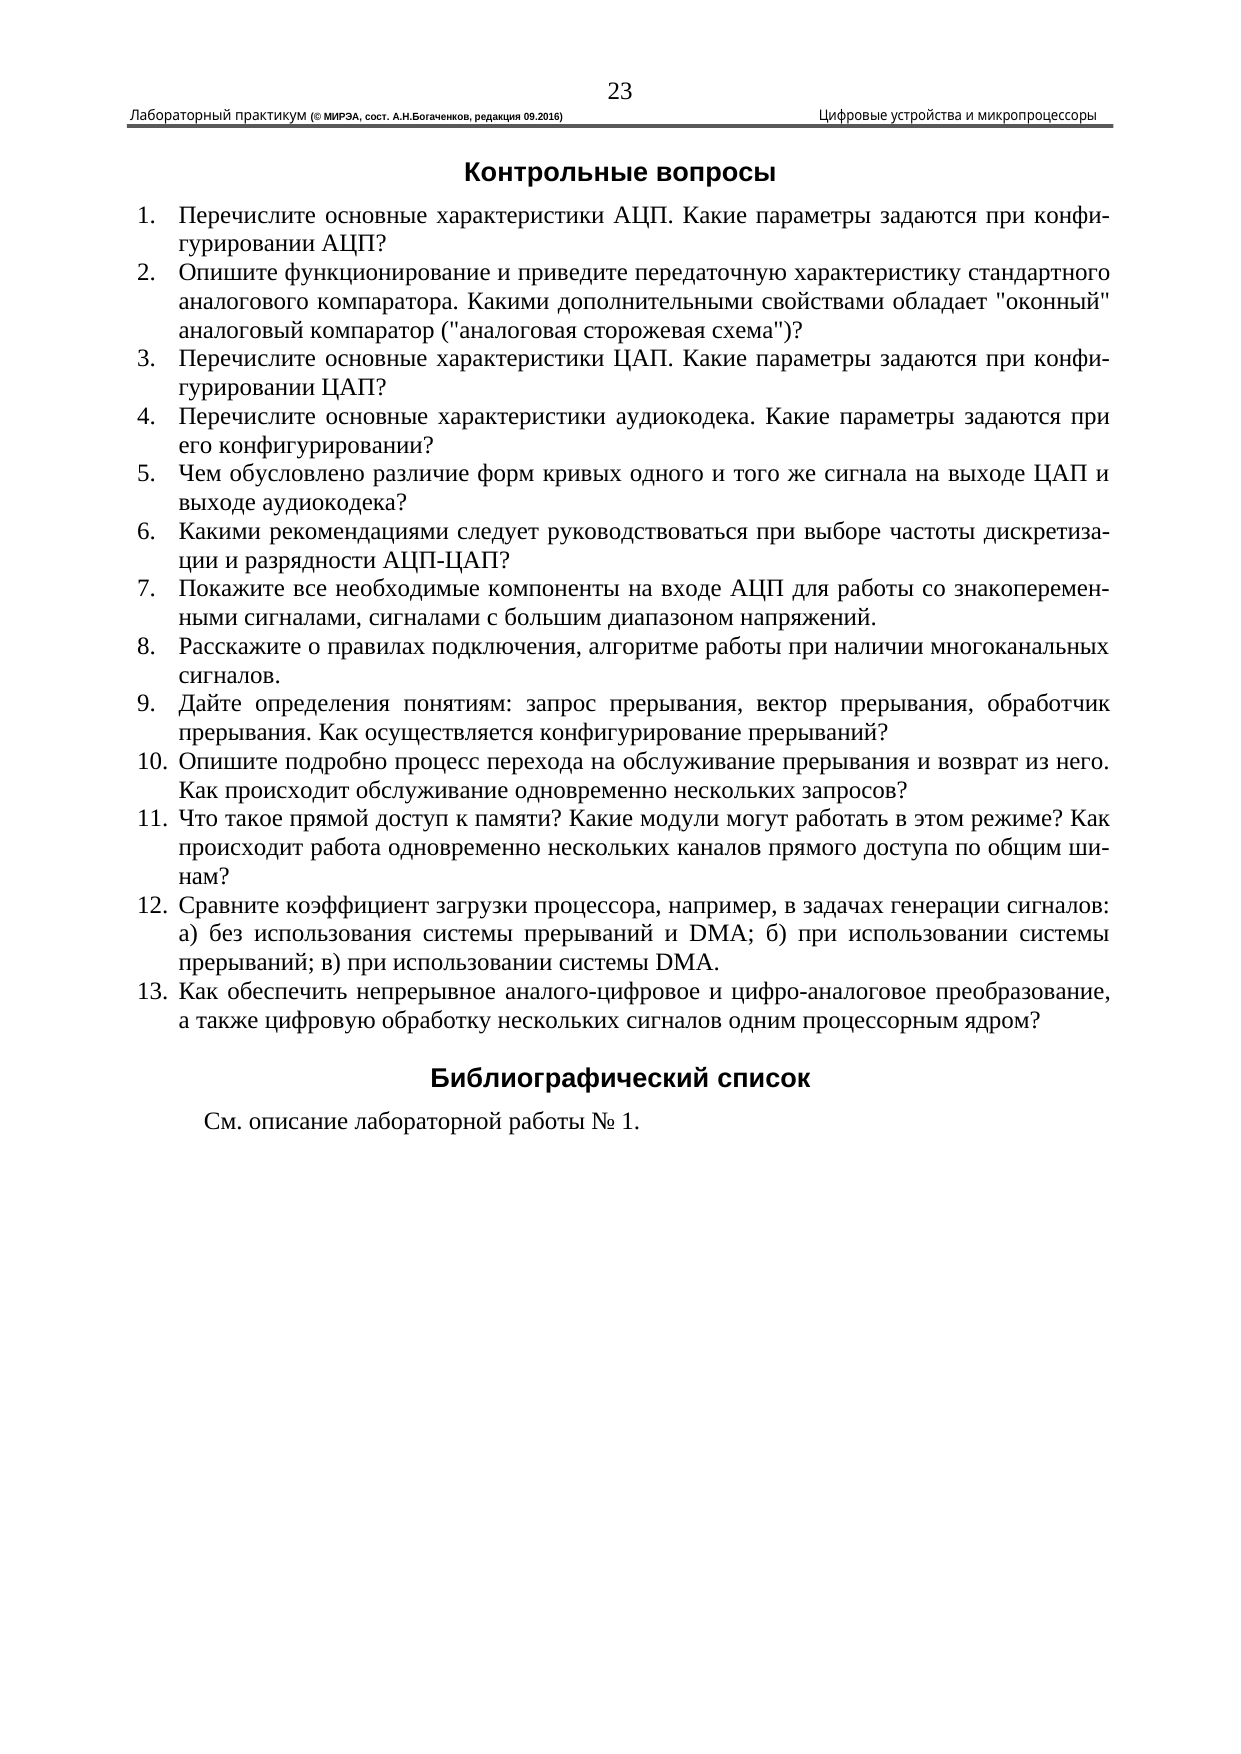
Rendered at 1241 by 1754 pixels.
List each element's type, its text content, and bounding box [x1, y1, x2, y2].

list Опишите подробно процесс перехода на обслуживание прерывания и возврат из него. Как происходит обслуживание одновременно нескольких запросов? [137, 746, 1111, 803]
list Дайте определения понятиям: запрос прерывания, вектор прерывания, обработчик прерывания. Как осуществляется конфигурирование прерываний? [137, 688, 1111, 746]
text См. описание лабораторной работы № 1. [204, 1106, 1134, 1135]
list Какими рекомендациями следует руководствоваться при выборе частоты дискретиза- ции и разрядности АЦП-ЦАП? [137, 516, 1111, 573]
list Перечислите основные характеристики АЦП. Какие параметры задаются при конфи- гурировании АЦП? [137, 200, 1111, 257]
list Расскажите о правилах подключения, алгоритме работы при наличии многоканальных сигналов. [137, 631, 1111, 688]
subtitle Библиографический список [274, 1062, 967, 1094]
list Сравните коэффициент загрузки процессора, например, в задачах генерации сигналов: а) без использования системы прерываний и DMA; б) при использовании системы прерываний; в) при использовании системы DMA. [137, 890, 1111, 976]
list Покажите все необходимые компоненты на входе АЦП для работы со знакоперемен- ными сигналами, сигналами с большим диапазоном напряжений. [137, 573, 1111, 631]
list Опишите функционирование и приведите передаточную характеристику стандартного аналогового компаратора. Какими дополнительными свойствами обладает "оконный" аналоговый компаратор ("аналоговая сторожевая схема")? [137, 257, 1111, 343]
list Как обеспечить непрерывное аналого-цифровое и цифро-аналоговое преобразование, а также цифровую обработку нескольких сигналов одним процессорным ядром? [137, 976, 1111, 1033]
list Перечислите основные характеристики ЦАП. Какие параметры задаются при конфи- гурировании ЦАП? [137, 343, 1111, 401]
list Что такое прямой доступ к памяти? Какие модули могут работать в этом режиме? Как происходит работа одновременно нескольких каналов прямого доступа по общим ши- нам? [137, 803, 1111, 890]
list Чем обусловлено различие форм кривых одного и того же сигнала на выходе ЦАП и выходе аудиокодека? [137, 458, 1111, 516]
list Перечислите основные характеристики аудиокодека. Какие параметры задаются при его конфигурировании? [137, 401, 1111, 458]
subtitle Контрольные вопросы [274, 156, 967, 188]
